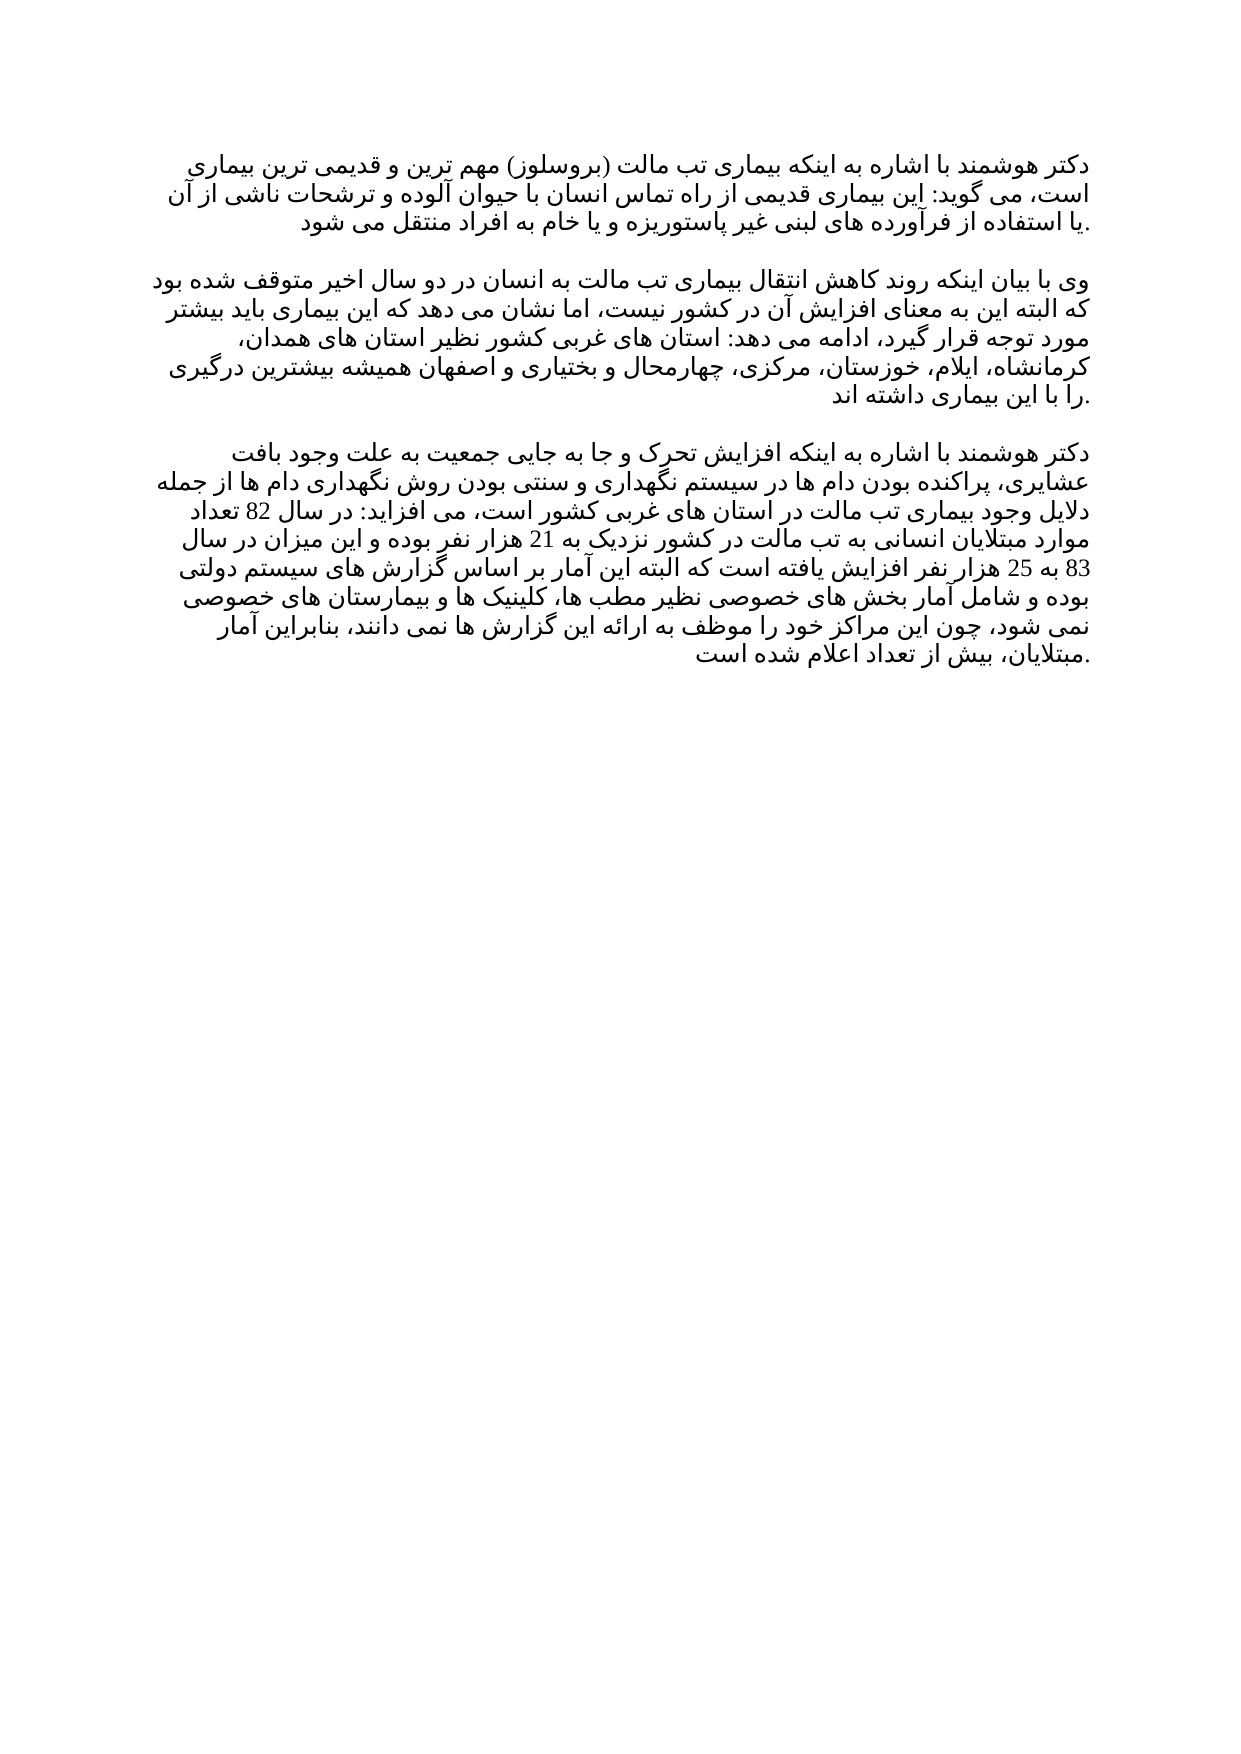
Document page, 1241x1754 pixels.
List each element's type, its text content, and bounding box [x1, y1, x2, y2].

text وی با بیان اینکه روند کاهش انتقال بیماری تب مالت به انسان در دو سال اخیر متوقف شده بود که البته این به معنای افزایش آن در کشور نیست، اما نشان می دهد که این بیماری باید بیشتر مورد توجه قرار گیرد، ادامه می دهد: استان های غربی کشور نظیر استان های همدان، کرمانشاه، ایلام، خوزستان، مرکزی، چهارمحال و بختیاری و اصفهان همیشه بیشترین درگیری را با این بیماری داشته اند. [150, 265, 1090, 409]
text دکتر هوشمند با اشاره به اینکه افزایش تحرک و جا به جایی جمعیت به علت وجود بافت عشایری، پراکنده بودن دام ها در سیستم نگهداری و سنتی بودن روش نگهداری دام ها از جمله دلایل وجود بیماری تب مالت در استان های غربی کشور است، می افزاید: در سال 82 تعداد موارد مبتلایان انسانی به تب مالت در کشور نزدیک به 21 هزار نفر بوده و این میزان در سال 83 به 25 هزار نفر افزایش یافته است که البته این آمار بر اساس گزارش های سیستم دولتی بوده و شامل آمار بخش های خصوصی نظیر مطب ها، کلینیک ها و بیمارستان های خصوصی نمی شود، چون این مراکز خود را موظف به ارائه این گزارش ها نمی دانند، بنابراین آمار مبتلایان، بیش از تعداد اعلام شده است. [150, 438, 1090, 668]
text دکتر هوشمند با اشاره به اینکه بیماری تب مالت (بروسلوز) مهم ترین و قدیمی ترین بیماری است، می گوید: این بیماری قدیمی از راه تماس انسان با حیوان آلوده و ترشحات ناشی از آن یا استفاده از فرآورده های لبنی غیر پاستوریزه و یا خام به افراد منتقل می شود. [150, 150, 1090, 236]
